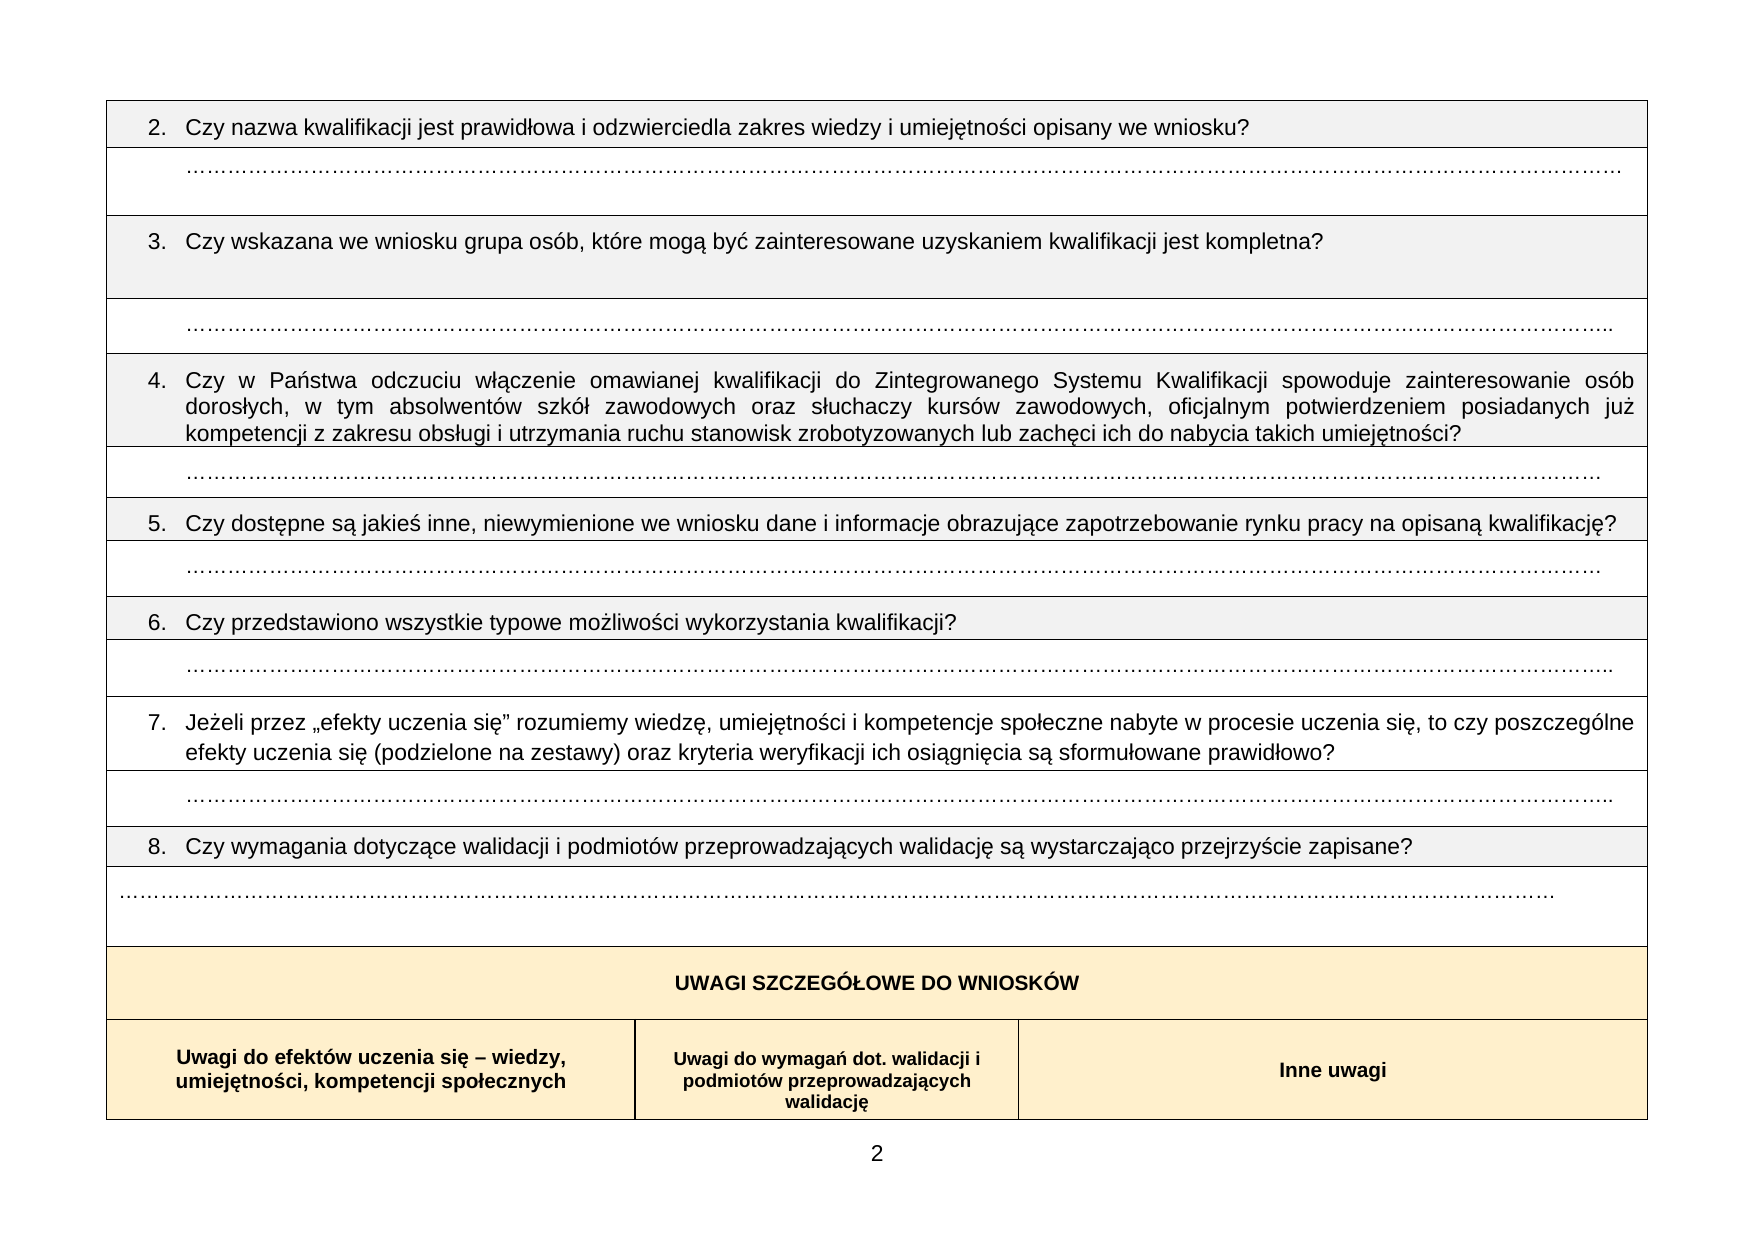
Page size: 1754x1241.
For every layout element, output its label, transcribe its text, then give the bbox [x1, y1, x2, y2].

table_cell …………………………………………………………………………………………………………………………………………………………………………………….. [107, 299, 1647, 353]
table_cell Uwagi do efektów uczenia się – wiedzy, umiejętności, kompetencji społecznych [107, 1020, 634, 1119]
table_cell Czy przedstawiono wszystkie typowe możliwości wykorzystania kwalifikacji? [107, 597, 1647, 639]
table_cell ……………………………………………………………………………………………………………………………………………………………………………………… [107, 867, 1647, 946]
table_cell …………………………………………………………………………………………………………………………………………………………………………………….. [107, 640, 1647, 696]
table_cell Uwagi do wymagań dot. walidacji i podmiotów przeprowadzających walidację [636, 1020, 1018, 1119]
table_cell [107, 148, 1647, 214]
table_cell UWAGI SZCZEGÓŁOWE DO WNIOSKÓW [107, 947, 1647, 1019]
table_cell Czy nazwa kwalifikacji jest prawidłowa i odzwierciedla zakres wiedzy i umiejętności opisany we wniosku? [107, 101, 1647, 147]
table_cell …………………………………………………………………………………………………………………………………………………………………………………….. [107, 771, 1647, 826]
table_cell Inne uwagi [1019, 1020, 1647, 1119]
table_cell Czy wymagania dotyczące walidacji i podmiotów przeprowadzających walidację są wystarczająco przejrzyście zapisane? [107, 827, 1647, 866]
table_cell Czy dostępne są jakieś inne, niewymienione we wniosku dane i informacje obrazujące zapotrzebowanie rynku pracy na opisaną kwalifikację? [107, 498, 1647, 540]
table_cell …………………………………………………………………………………………………………………………………………………………………………………… [107, 447, 1647, 497]
table_cell Czy w Państwa odczuciu włączenie omawianej kwalifikacji do Zintegrowanego Systemu Kwalifikacji spowoduje zainteresowanie osób dorosłych, w tym absolwentów szkół zawodowych oraz słuchaczy kursów zawodowych, oficjalnym potwierdzeniem posiadanych już kompetencji z zakresu obsługi i utrzymania ruchu stanowisk zrobotyzowanych lub zachęci ich do nabycia takich umiejętności? [107, 354, 1647, 446]
table_cell …………………………………………………………………………………………………………………………………………………………………………………… [107, 541, 1647, 596]
table_cell Jeżeli przez „efekty uczenia się” rozumiemy wiedzę, umiejętności i kompetencje społeczne nabyte w procesie uczenia się, to czy poszczególne efekty uczenia się (podzielone na zestawy) oraz kryteria weryfikacji ich osiągnięcia są sformułowane prawidłowo? [107, 697, 1647, 769]
table_cell Czy wskazana we wniosku grupa osób, które mogą być zainteresowane uzyskaniem kwalifikacji jest kompletna? [107, 216, 1647, 298]
